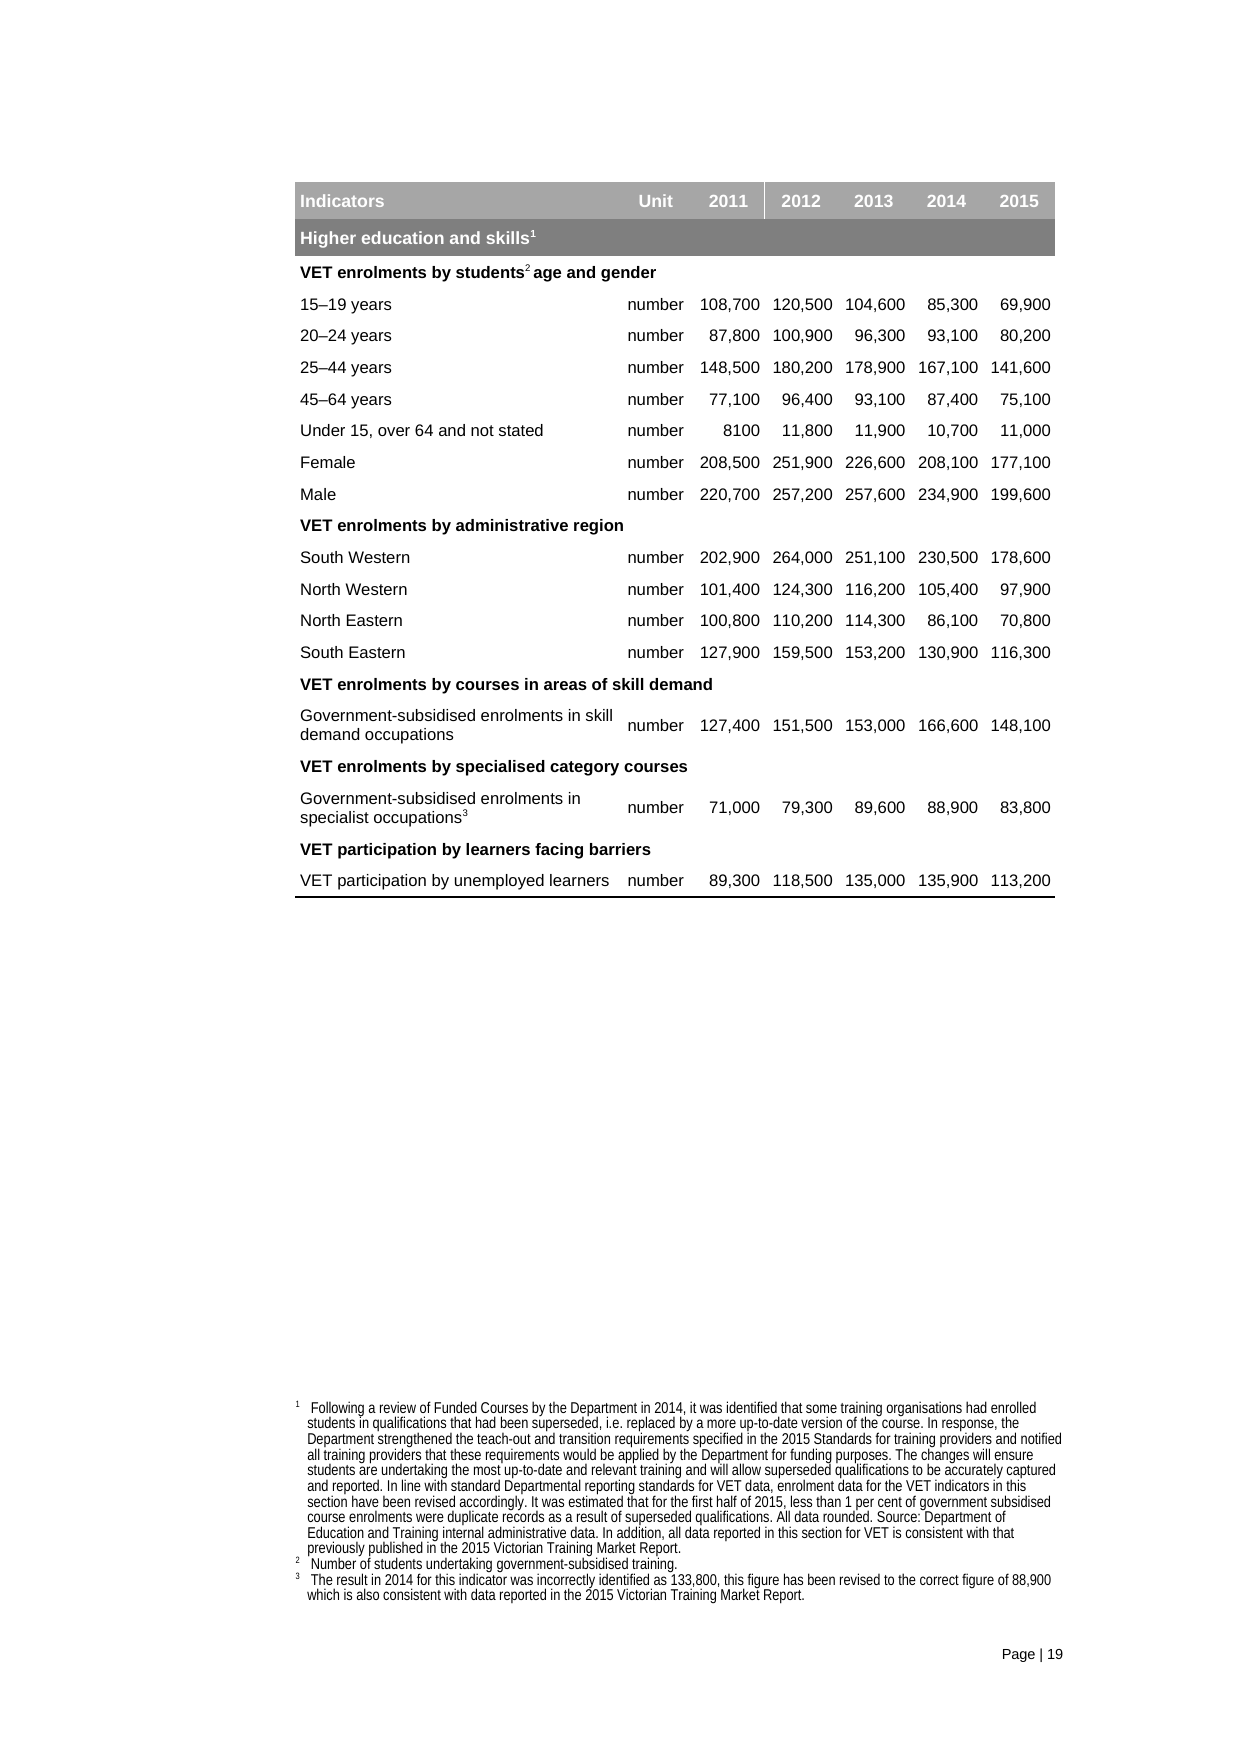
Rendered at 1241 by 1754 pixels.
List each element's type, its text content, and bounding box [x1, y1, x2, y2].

table_header 2014 [910, 182, 983, 219]
table_cell North Western [295, 573, 619, 605]
table_cell 96,400 [765, 383, 837, 415]
table_cell 251,100 [837, 541, 910, 573]
table_cell 226,600 [837, 446, 910, 478]
table_cell 11,000 [983, 415, 1055, 446]
table_cell number [619, 636, 692, 668]
table_cell 104,600 [837, 288, 910, 320]
table_cell number [619, 478, 692, 510]
table_cell number [619, 320, 692, 351]
table_cell VET participation by unemployed learners [295, 865, 619, 896]
table_cell 113,200 [983, 865, 1055, 896]
table_cell Higher education and skills [295, 219, 1055, 256]
table_cell 202,900 [692, 541, 764, 573]
table_cell 79,300 [765, 782, 837, 833]
table_cell 87,800 [692, 320, 764, 351]
table_cell 220,700 [692, 478, 764, 510]
table_cell 135,900 [910, 865, 983, 896]
table_cell 75,100 [983, 383, 1055, 415]
table_cell 208,500 [692, 446, 764, 478]
table_cell 25–44 years [295, 351, 619, 383]
table_cell 257,600 [837, 478, 910, 510]
table_cell 180,200 [765, 351, 837, 383]
table_cell 264,000 [765, 541, 837, 573]
table_cell 93,100 [910, 320, 983, 351]
table_header 2012 [765, 182, 837, 219]
table_cell 177,100 [983, 446, 1055, 478]
table_cell VET enrolments by administrative region [295, 510, 1055, 541]
table_cell 199,600 [983, 478, 1055, 510]
table_cell 69,900 [983, 288, 1055, 320]
table_cell 71,000 [692, 782, 764, 833]
table_cell 10,700 [910, 415, 983, 446]
table_cell 11,800 [765, 415, 837, 446]
table_cell 85,300 [910, 288, 983, 320]
table_cell 101,400 [692, 573, 764, 605]
table_cell VET enrolments by courses in areas of skill demand [295, 668, 1055, 700]
table_cell 127,900 [692, 636, 764, 668]
table_cell 86,100 [910, 605, 983, 636]
table_cell South Eastern [295, 636, 619, 668]
table_cell 135,000 [837, 865, 910, 896]
table_cell number [619, 288, 692, 320]
table_cell 130,900 [910, 636, 983, 668]
table_cell 100,900 [765, 320, 837, 351]
table_cell 114,300 [837, 605, 910, 636]
table_cell 105,400 [910, 573, 983, 605]
table_cell Under 15, over 64 and not stated [295, 415, 619, 446]
table_cell 208,100 [910, 446, 983, 478]
table_cell 87,400 [910, 383, 983, 415]
table_cell number [619, 700, 692, 751]
table_cell VET participation by learners facing barriers [295, 833, 1055, 865]
table_cell 110,200 [765, 605, 837, 636]
table_cell 178,600 [983, 541, 1055, 573]
table_cell 148,500 [692, 351, 764, 383]
table_cell number [619, 351, 692, 383]
table_cell 124,300 [765, 573, 837, 605]
table_cell number [619, 605, 692, 636]
table_cell Government-subsidised enrolments in specialist occupations [295, 782, 619, 833]
table_cell 151,500 [765, 700, 837, 751]
table_cell 178,900 [837, 351, 910, 383]
table_cell 8100 [692, 415, 764, 446]
table_cell 118,500 [765, 865, 837, 896]
table_cell number [619, 446, 692, 478]
table_cell 83,800 [983, 782, 1055, 833]
table_cell 100,800 [692, 605, 764, 636]
table_cell Government-subsidised enrolments in skill demand occupations [295, 700, 619, 751]
table_cell 70,800 [983, 605, 1055, 636]
table_cell 167,100 [910, 351, 983, 383]
table_cell 251,900 [765, 446, 837, 478]
table_cell number [619, 415, 692, 446]
table_cell Male [295, 478, 619, 510]
table_header 2013 [837, 182, 910, 219]
table_cell 234,900 [910, 478, 983, 510]
table_cell 45–64 years [295, 383, 619, 415]
table_cell 89,300 [692, 865, 764, 896]
table_cell VET enrolments by specialised category courses [295, 751, 1055, 782]
table_cell number [619, 383, 692, 415]
table_header Unit [619, 182, 692, 219]
table_cell 159,500 [765, 636, 837, 668]
table_cell 88,900 [910, 782, 983, 833]
table_cell number [619, 573, 692, 605]
table_cell number [619, 782, 692, 833]
table_cell North Eastern [295, 605, 619, 636]
table_cell 120,500 [765, 288, 837, 320]
table_cell Female [295, 446, 619, 478]
table_cell 141,600 [983, 351, 1055, 383]
table_cell 116,200 [837, 573, 910, 605]
table_cell 148,100 [983, 700, 1055, 751]
table_cell 230,500 [910, 541, 983, 573]
table_cell number [619, 541, 692, 573]
table_cell number [619, 865, 692, 896]
table_cell 20–24 years [295, 320, 619, 351]
table_header 2015 [983, 182, 1055, 219]
table_cell 89,600 [837, 782, 910, 833]
table_header 2011 [692, 182, 764, 219]
table_cell 257,200 [765, 478, 837, 510]
table_header Indicators [295, 182, 619, 219]
table_cell 80,200 [983, 320, 1055, 351]
table_cell 127,400 [692, 700, 764, 751]
table_cell South Western [295, 541, 619, 573]
table_cell 77,100 [692, 383, 764, 415]
table_cell 96,300 [837, 320, 910, 351]
table_cell 153,000 [837, 700, 910, 751]
table_cell 116,300 [983, 636, 1055, 668]
table_cell 108,700 [692, 288, 764, 320]
table_cell 166,600 [910, 700, 983, 751]
table_cell 153,200 [837, 636, 910, 668]
table_cell VET enrolments by students age and gender [295, 256, 1055, 288]
table_cell 97,900 [983, 573, 1055, 605]
table_cell 15–19 years [295, 288, 619, 320]
table_cell 11,900 [837, 415, 910, 446]
table_cell 93,100 [837, 383, 910, 415]
